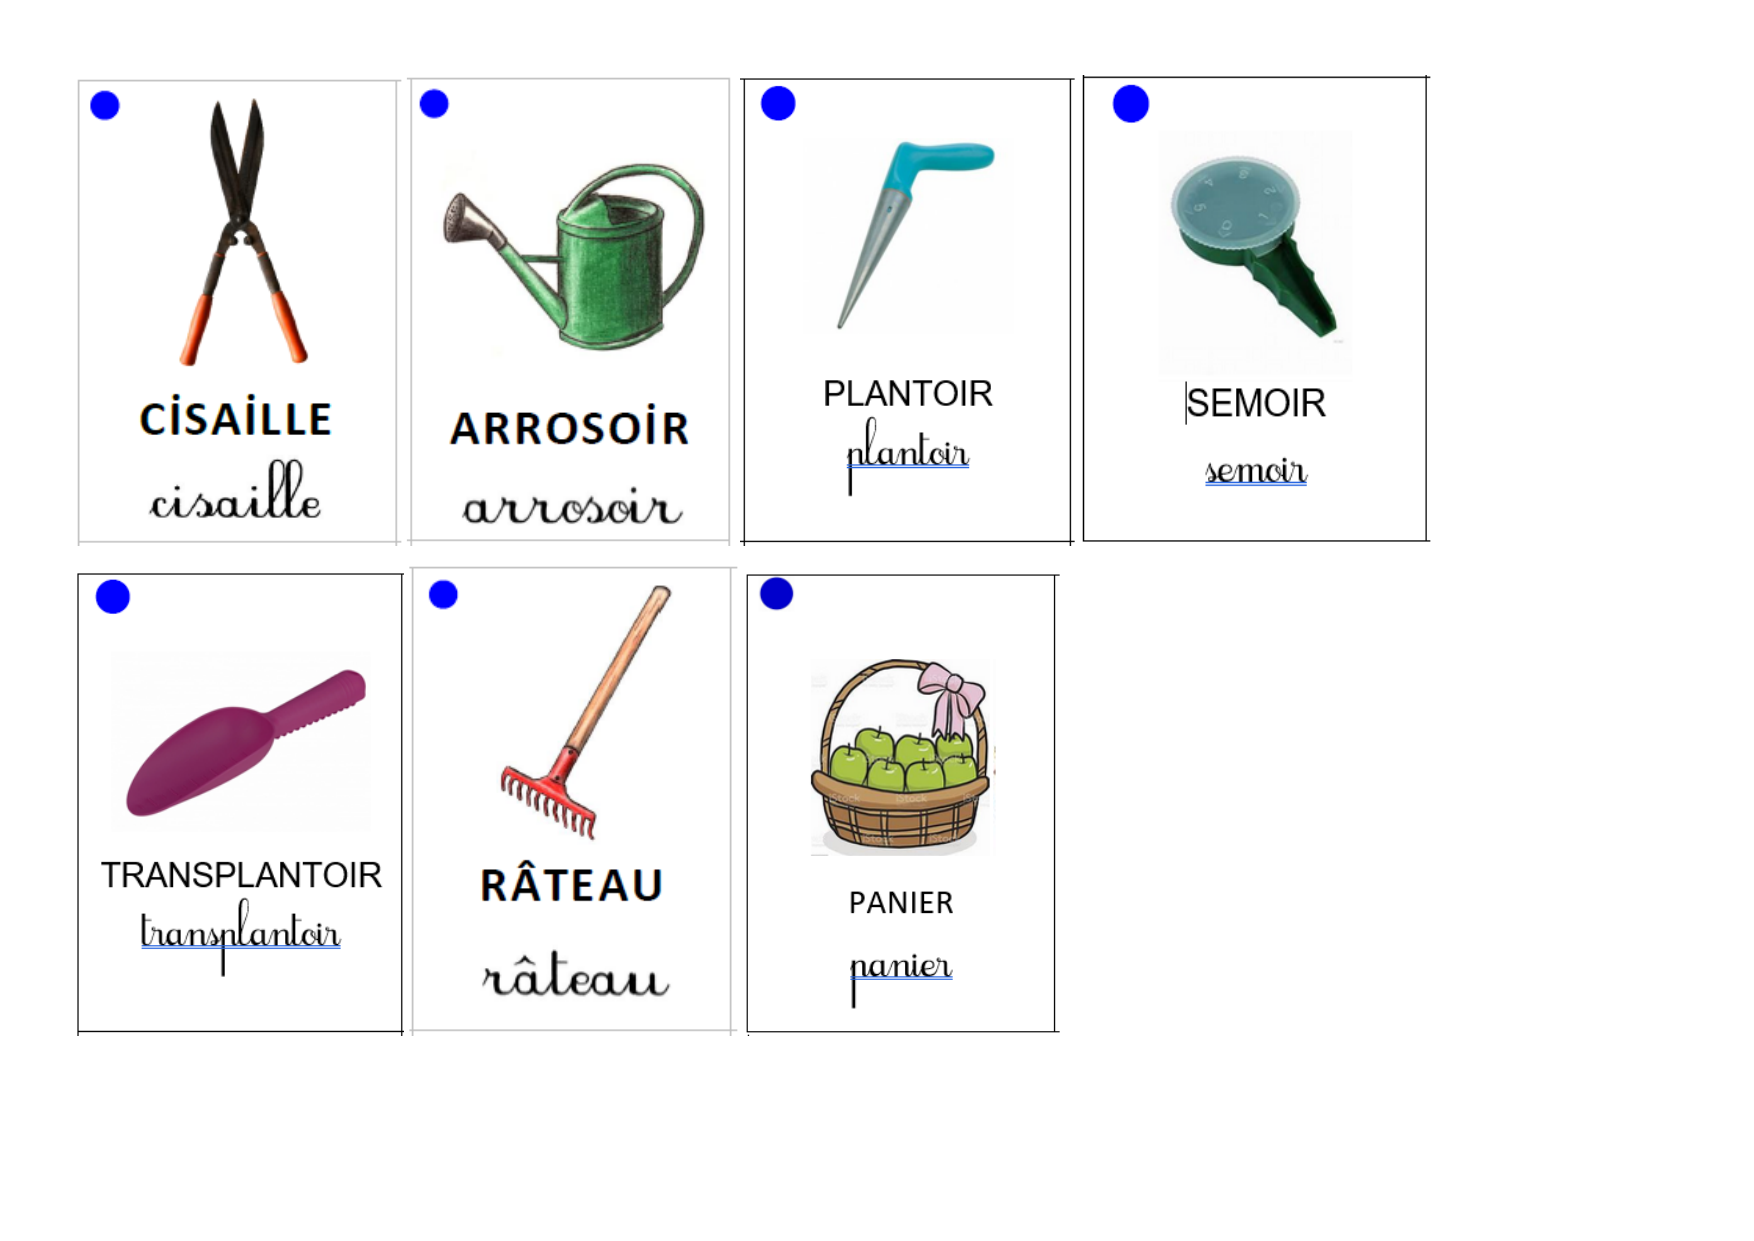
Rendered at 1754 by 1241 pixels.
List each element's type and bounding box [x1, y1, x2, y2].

picture [742, 572, 1060, 1036]
picture [1079, 75, 1431, 546]
picture [740, 76, 1075, 546]
picture [409, 565, 738, 1036]
picture [406, 75, 735, 546]
picture [75, 77, 402, 546]
picture [75, 571, 404, 1036]
